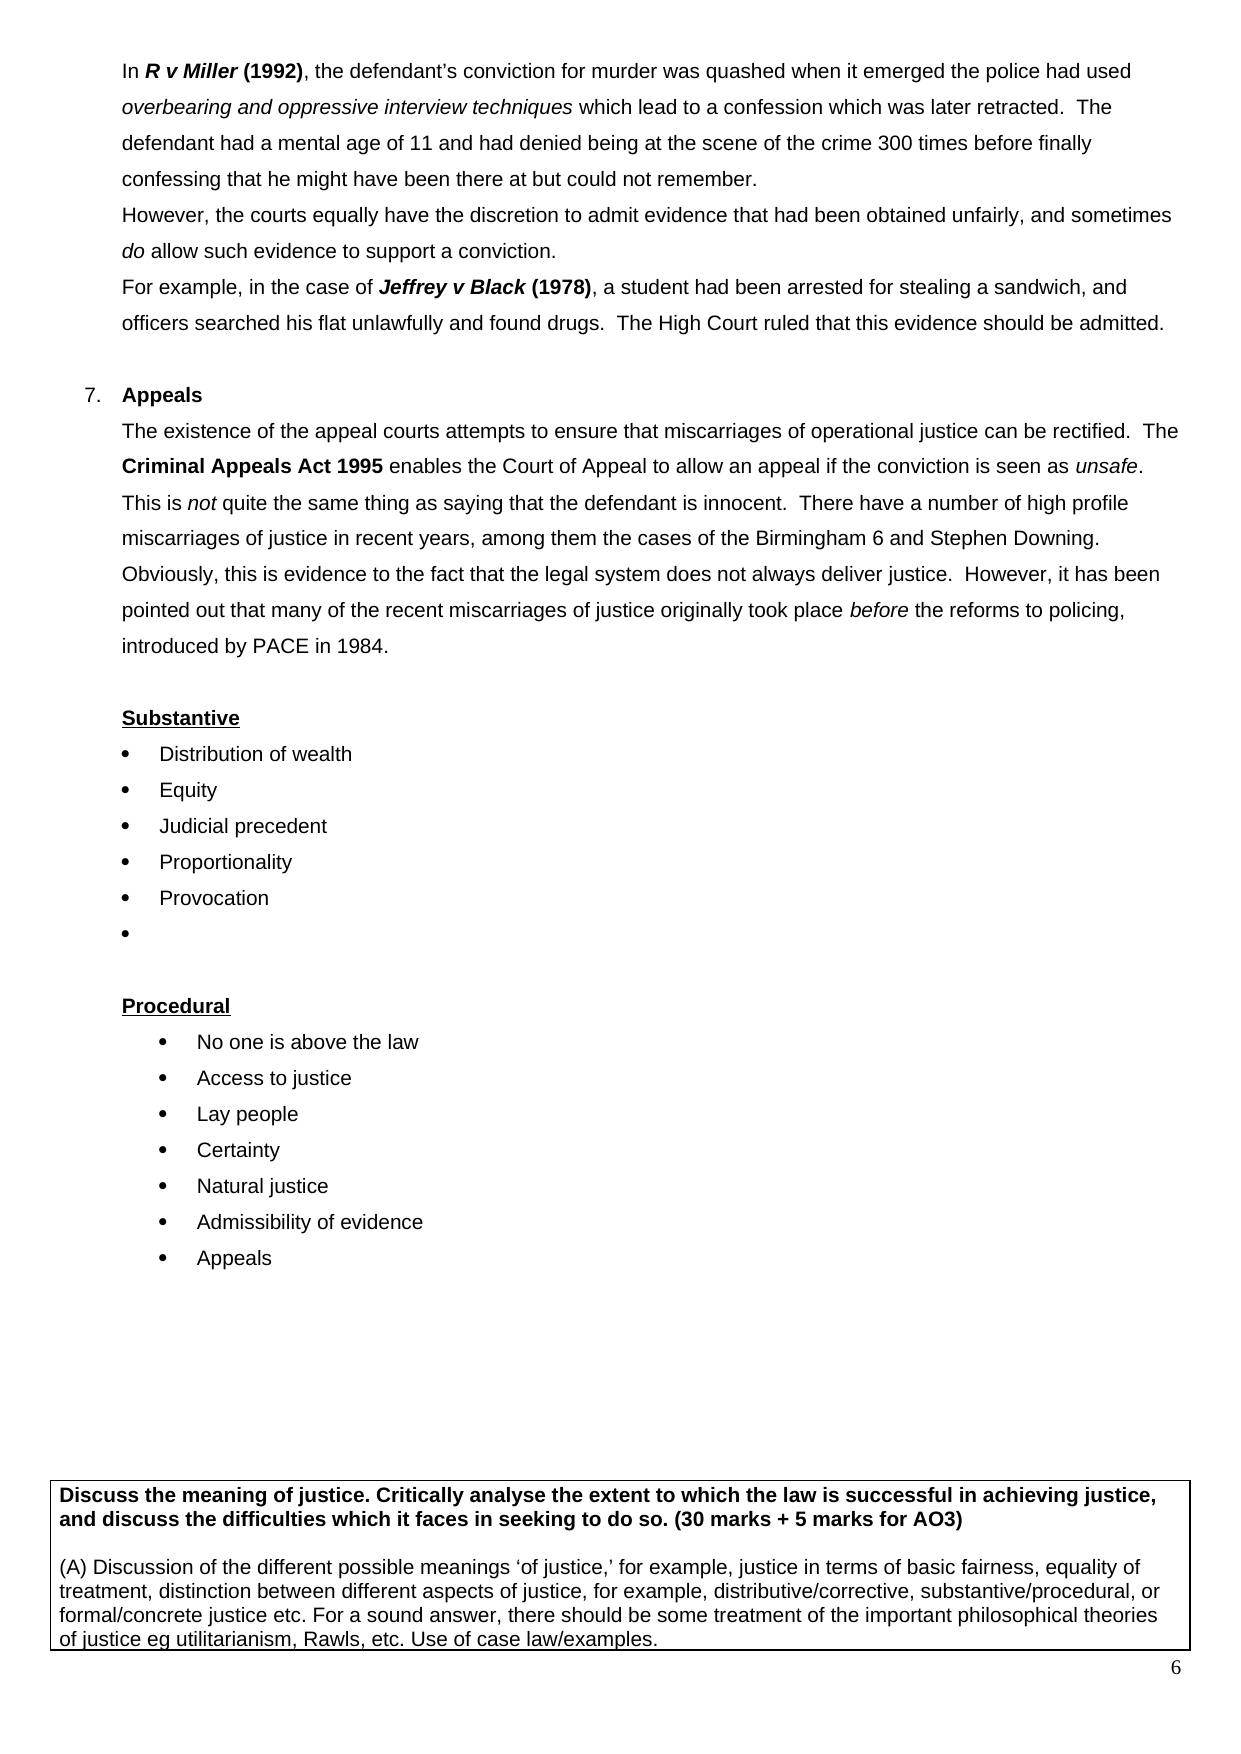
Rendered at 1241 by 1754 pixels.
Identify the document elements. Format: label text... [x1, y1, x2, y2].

text Discuss the meaning of justice. Critically analyse the extent to which the law is successful in achieving justice, and discuss the difficulties which it faces in seeking to do so. (30 marks + 5 marks for AO3) [51, 1481, 1189, 1531]
text The existence of the appeal courts attempts to ensure that miscarriages of operational justice can be rectified. The Criminal Appeals Act 1995 enables the Court of Appeal to allow an appeal if the conviction is seen as unsafe. This is not quite the same thing as saying that the defendant is innocent. There have a number of high profile miscarriages of justice in recent years, among them the cases of the Birmingham 6 and Stephen Downing. Obviously, this is evidence to the fact that the legal system does not always deliver justice. However, it has been pointed out that many of the recent miscarriages of justice originally took place before the reforms to policing, introduced by PACE in 1984. [122, 418, 1181, 658]
list Certainty [159, 1138, 1181, 1162]
list Appeals [84, 382, 1181, 406]
list Equity [122, 778, 1181, 802]
text Procedural [122, 994, 1181, 1018]
list No one is above the law [159, 1030, 1181, 1054]
list Judicial precedent [122, 814, 1181, 838]
text Substantive [122, 706, 1181, 730]
list Provocation [122, 886, 1181, 910]
list Appeals [159, 1246, 1181, 1270]
list Proportionality [122, 850, 1181, 874]
list Lay people [159, 1102, 1181, 1126]
list Distribution of wealth [122, 742, 1181, 766]
text In R v Miller (1992), the defendant’s conviction for murder was quashed when it emerged the police had used overbearing and oppressive interview techniques which lead to a confession which was later retracted. The defendant had a mental age of 11 and had denied being at the scene of the crime 300 times before finally confessing that he might have been there at but could not remember. [122, 59, 1181, 191]
list Admissibility of evidence [159, 1210, 1181, 1234]
text However, the courts equally have the discretion to admit evidence that had been obtained unfairly, and sometimes do allow such evidence to support a conviction. [122, 203, 1181, 263]
list Natural justice [159, 1174, 1181, 1198]
list Access to justice [159, 1066, 1181, 1090]
text (A) Discussion of the different possible meanings ‘of justice,’ for example, justice in terms of basic fairness, equality of treatment, distinction between different aspects of justice, for example, distributive/corrective, substantive/procedural, or formal/concrete justice etc. For a sound answer, there should be some treatment of the important philosophical theories of justice eg utilitarianism, Rawls, etc. Use of case law/examples. [59, 1555, 1181, 1649]
text For example, in the case of Jeffrey v Black (1978), a student had been arrested for stealing a sandwich, and officers searched his flat unlawfully and found drugs. The High Court ruled that this evidence should be admitted. [122, 275, 1181, 334]
